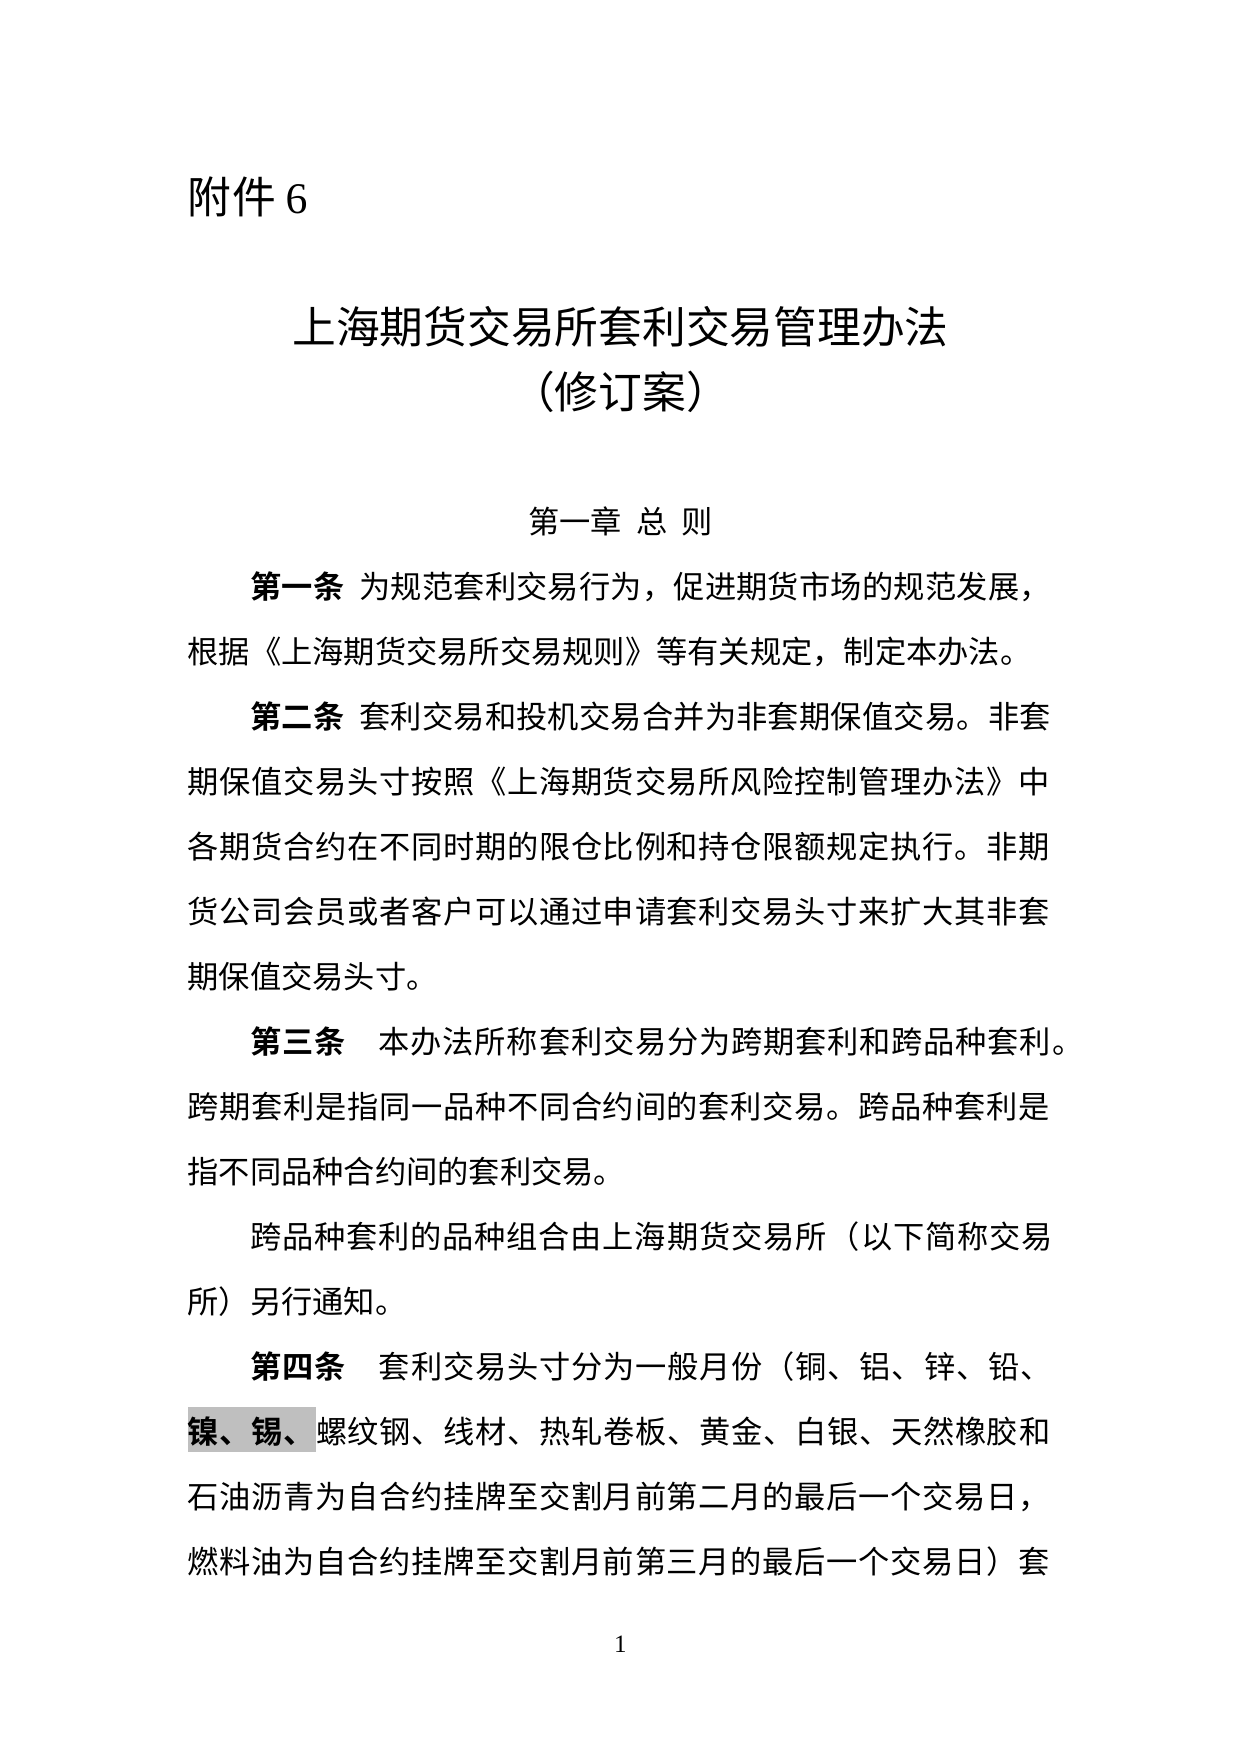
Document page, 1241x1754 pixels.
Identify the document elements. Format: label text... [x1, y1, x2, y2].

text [187, 1332, 1053, 1592]
text 跨品种套利的品种组合由上海期货交易所（以下简称交易所）另行通知。 [187, 1202, 1053, 1332]
text 第一章 总 则 [187, 487, 1053, 552]
text 第三条 本办法所称套利交易分为跨期套利和跨品种套利。跨期套利是指同一品种不同合约间的套利交易。跨品种套利是指不同品种合约间的套利交易。 [187, 1007, 1053, 1202]
text 上海期货交易所套利交易管理办法 [187, 292, 1053, 357]
text （修订案） [187, 357, 1053, 422]
text 第二条 套利交易和投机交易合并为非套期保值交易。非套期保值交易头寸按照《上海期货交易所风险控制管理办法》中各期货合约在不同时期的限仓比例和持仓限额规定执行。非期货公司会员或者客户可以通过申请套利交易头寸来扩大其非套期保值交易头寸。 [187, 682, 1053, 1007]
text 第一条 为规范套利交易行为，促进期货市场的规范发展，根据《上海期货交易所交易规则》等有关规定，制定本办法。 [187, 552, 1053, 682]
text 附件6 [187, 162, 1053, 227]
